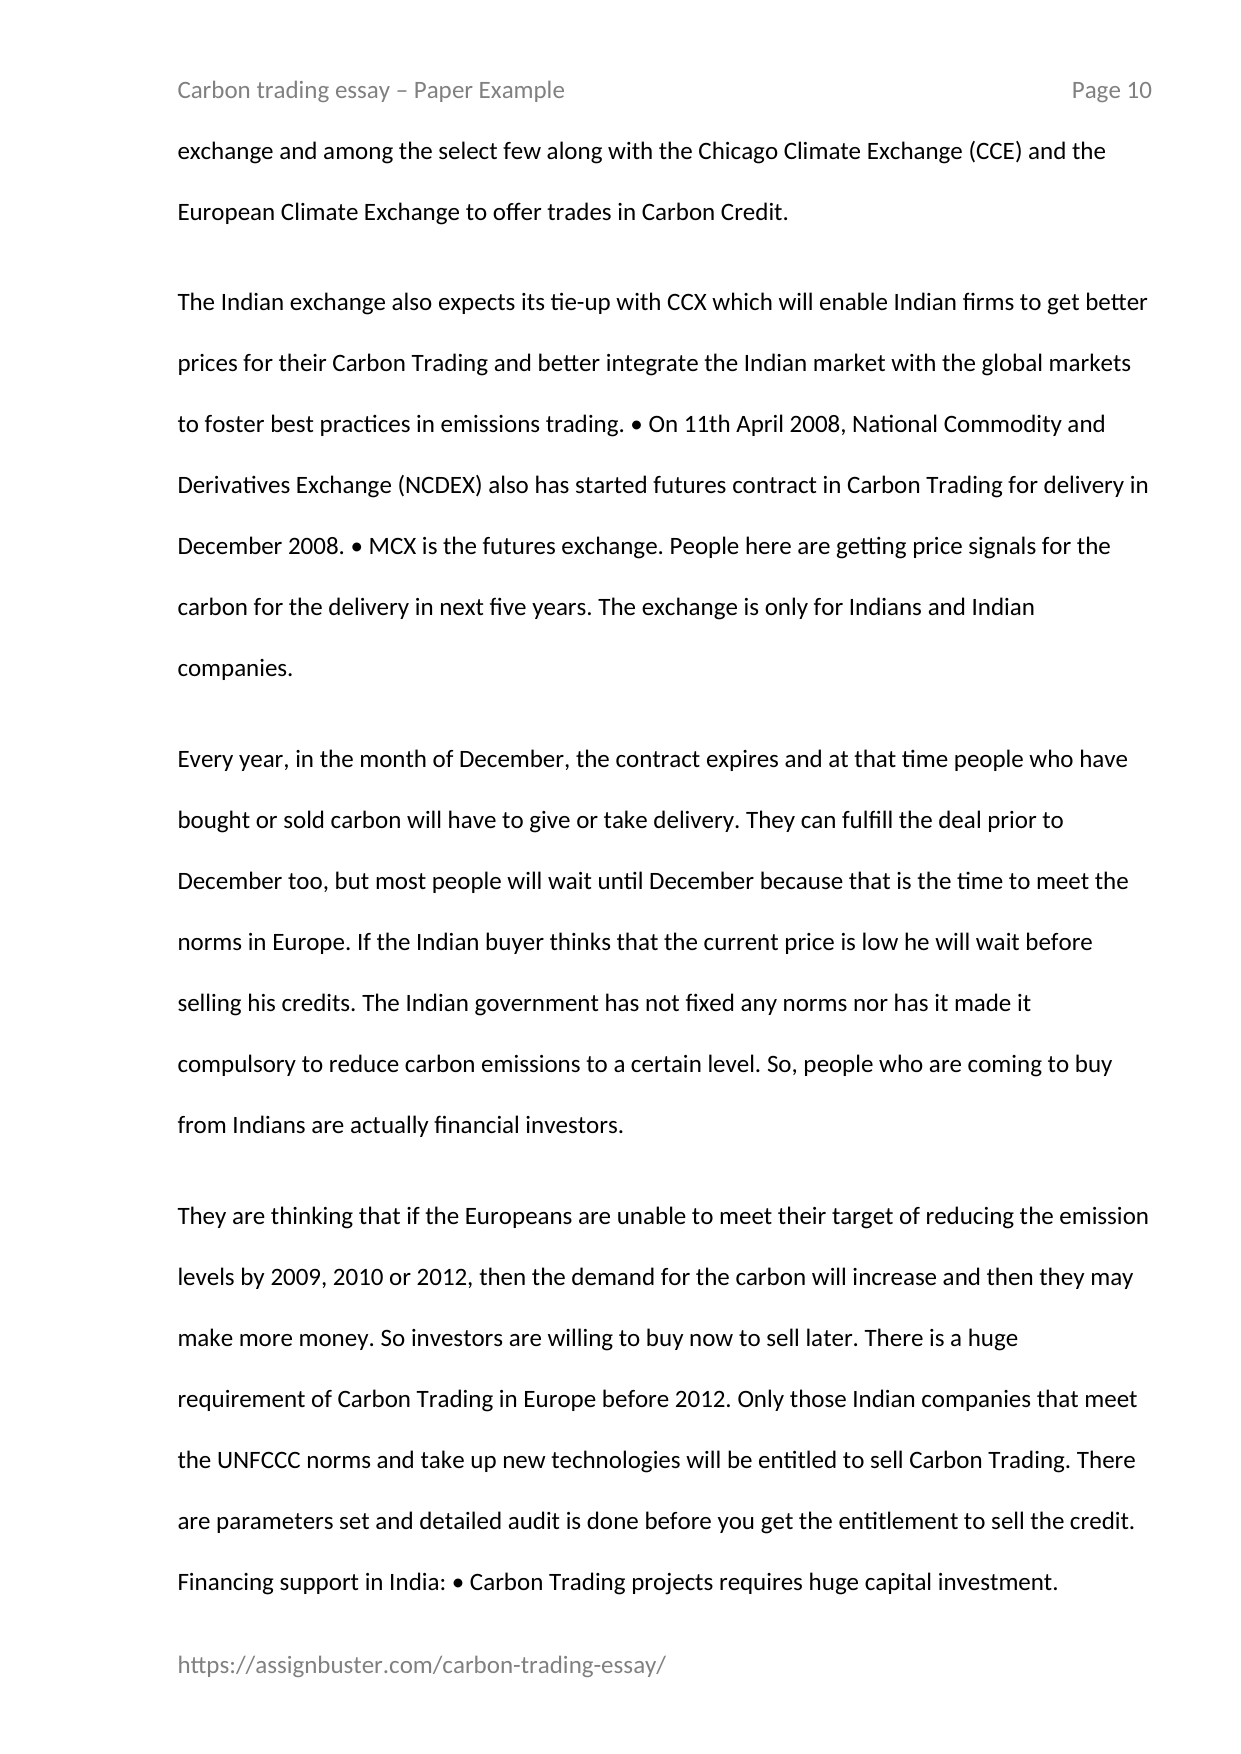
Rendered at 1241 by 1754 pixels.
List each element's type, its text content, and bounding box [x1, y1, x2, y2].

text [177, 135, 1152, 226]
text Every year, in the month of December, the contract expires and at that time people who have bought or sold carbon will have to give or take delivery. They can fulfill the deal prior to December too, but most people will wait until December because that is the time to meet the norms in Europe. If the Indian buyer thinks that the current price is low he will wait before selling his credits. The Indian government has not fixed any norms nor has it made it compulsory to reduce carbon emissions to a certain level. So, people who are coming to buy from Indians are actually financial investors. [177, 743, 1152, 1140]
text The Indian exchange also expects its tie-up with CCX which will enable Indian firms to get better prices for their Carbon Trading and better integrate the Indian market with the global markets to foster best practices in emissions trading. • On 11th April 2008, National Commodity and Derivatives Exchange (NCDEX) also has started futures contract in Carbon Trading for delivery in December 2008. • MCX is the futures exchange. People here are getting price signals for the carbon for the delivery in next five years. The exchange is only for Indians and Indian companies. [177, 286, 1152, 683]
text They are thinking that if the Europeans are unable to meet their target of reducing the emission levels by 2009, 2010 or 2012, then the demand for the carbon will increase and then they may make more money. So investors are willing to buy now to sell later. There is a huge requirement of Carbon Trading in Europe before 2012. Only those Indian companies that meet the UNFCCC norms and take up new technologies will be entitled to sell Carbon Trading. There are parameters set and detailed audit is done before you get the entitlement to sell the credit. Financing support in India: • Carbon Trading projects requires huge capital investment. [177, 1200, 1152, 1597]
